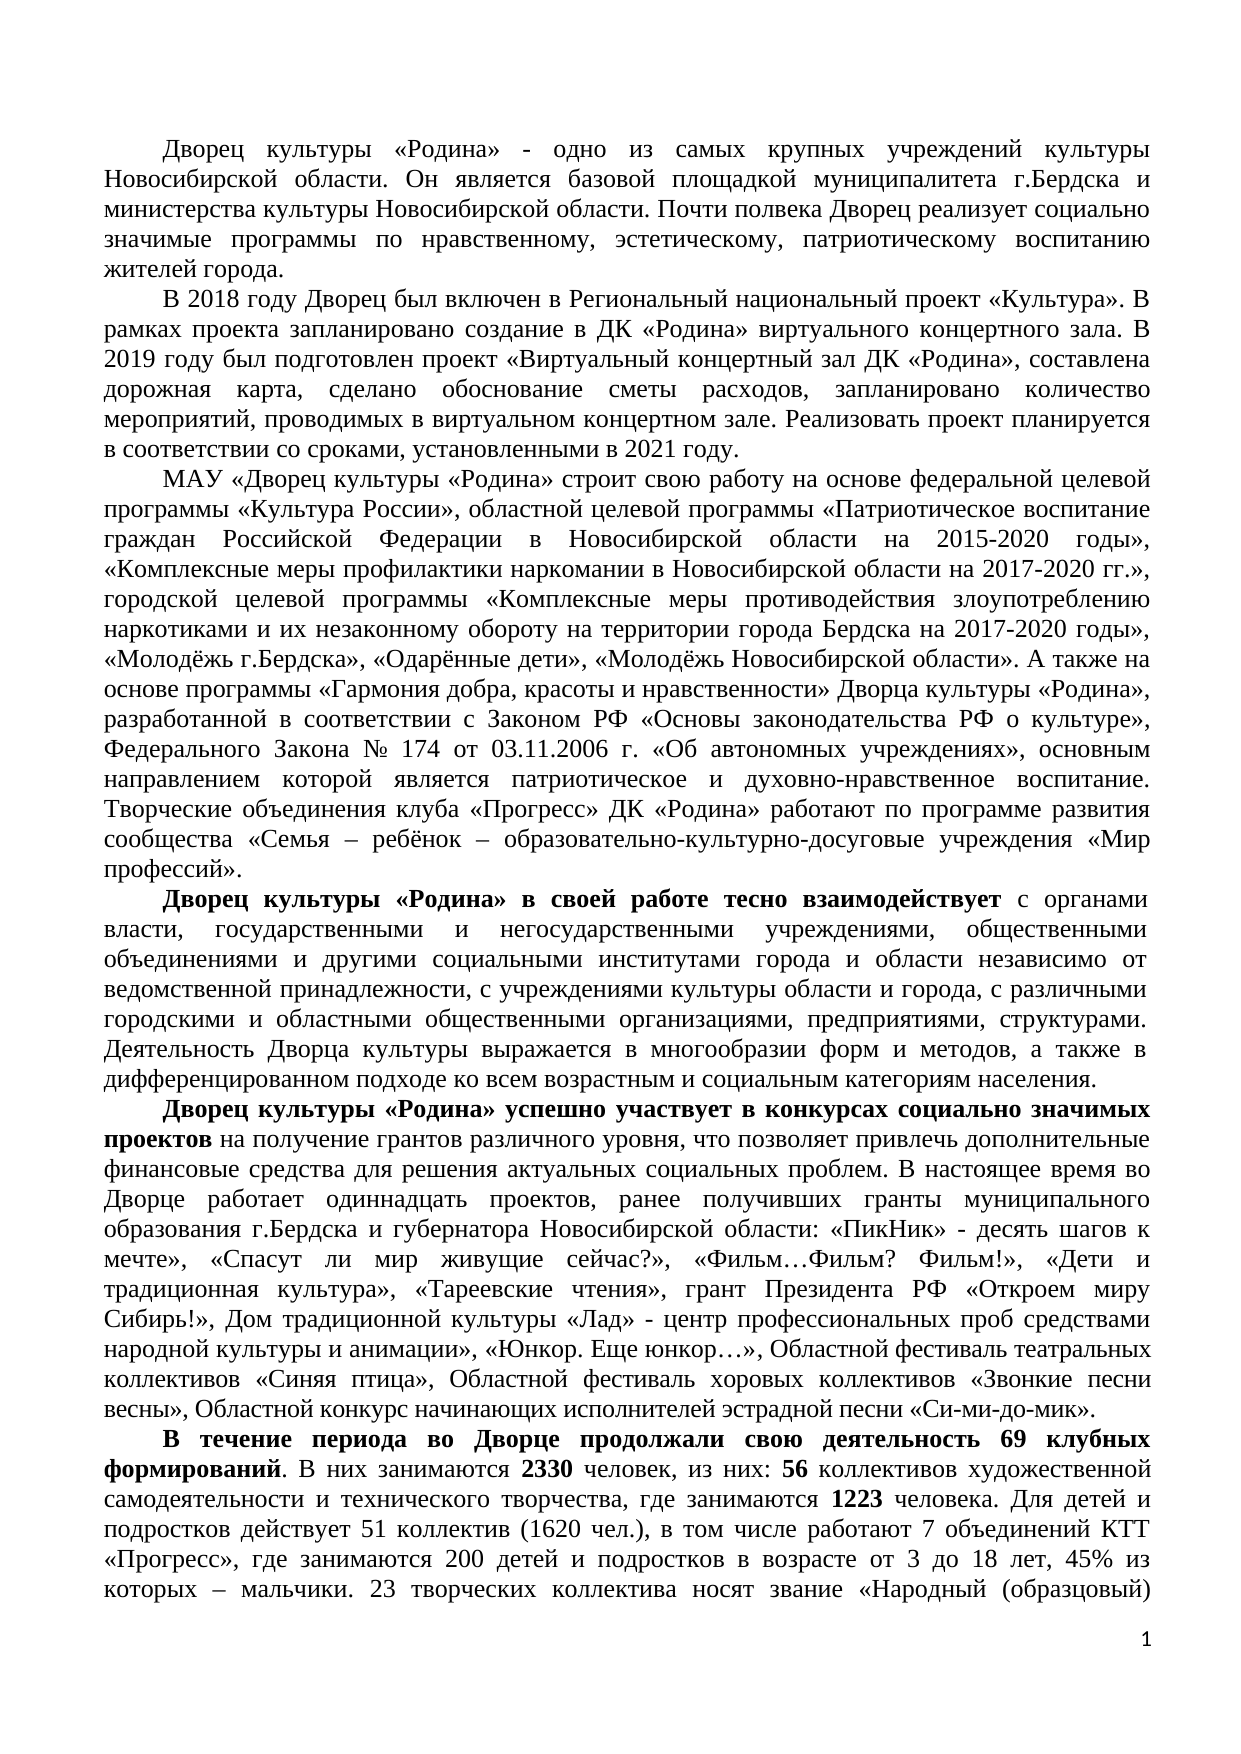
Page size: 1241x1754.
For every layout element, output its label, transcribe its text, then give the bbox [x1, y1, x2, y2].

text Дворец культуры «Родина» в своей работе тесно взаимодействует с органами власти, государственными и негосударственными учреждениями, общественными объединениями и другими социальными институтами города и области независимо от ведомственной принадлежности, с учреждениями культуры области и города, с различными городскими и областными общественными организациями, предприятиями, структурами. Деятельность Дворца культуры выражается в многообразии форм и методов, а также в дифференцированном подходе ко всем возрастным и социальным категориям населения. [103, 883, 1148, 1093]
text Дворец культуры «Родина» успешно участвует в конкурсах социально значимых проектов на получение грантов различного уровня, что позволяет привлечь дополнительные финансовые средства для решения актуальных социальных проблем. В настоящее время во Дворце работает одиннадцать проектов, ранее получивших гранты муниципального образования г.Бердска и губернатора Новосибирской области: «ПикНик» - десять шагов к мечте», «Спасут ли мир живущие сейчас?», «Фильм…Фильм? Фильм!», «Дети и традиционная культура», «Тареевские чтения», грант Президента РФ «Откроем миру Сибирь!», Дом традиционной культуры «Лад» - центр профессиональных проб средствами народной культуры и анимации», «Юнкор. Еще юнкор…», Областной фестиваль театральных коллективов «Синяя птица», Областной фестиваль хоровых коллективов «Звонкие песни весны», Областной конкурс начинающих исполнителей эстрадной песни «Си-ми-до-мик». [103, 1093, 1152, 1423]
text В 2018 году Дворец был включен в Региональный национальный проект «Культура». В рамках проекта запланировано создание в ДК «Родина» виртуального концертного зала. В 2019 году был подготовлен проект «Виртуальный концертный зал ДК «Родина», составлена дорожная карта, сделано обоснование сметы расходов, запланировано количество мероприятий, проводимых в виртуальном концертном зале. Реализовать проект планируется в соответствии со сроками, установленными в 2021 году. [103, 283, 1152, 463]
text Дворец культуры «Родина» - одно из самых крупных учреждений культуры Новосибирской области. Он является базовой площадкой муниципалитета г.Бердска и министерства культуры Новосибирской области. Почти полвека Дворец реализует социально значимые программы по нравственному, эстетическому, патриотическому воспитанию жителей города. [103, 133, 1152, 283]
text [103, 1423, 1152, 1603]
text МАУ «Дворец культуры «Родина» строит свою работу на основе федеральной целевой программы «Культура России», областной целевой программы «Патриотическое воспитание граждан Российской Федерации в Новосибирской области на 2015-2020 годы», «Комплексные меры профилактики наркомании в Новосибирской области на 2017-2020 гг.», городской целевой программы «Комплексные меры противодействия злоупотреблению наркотиками и их незаконному обороту на территории города Бердска на 2017-2020 годы», «Молодёжь г.Бердска», «Одарённые дети», «Молодёжь Новосибирской области». А также на основе программы «Гармония добра, красоты и нравственности» Дворца культуры «Родина», разработанной в соответствии с Законом РФ «Основы законодательства РФ о культуре», Федерального Закона № 174 от 03.11.2006 г. «Об автономных учреждениях», основным направлением которой является патриотическое и духовно-нравственное воспитание. Творческие объединения клуба «Прогресс» ДК «Родина» работают по программе развития сообщества «Семья – ребёнок – образовательно-культурно-досуговые учреждения «Мир профессий». [103, 463, 1152, 883]
